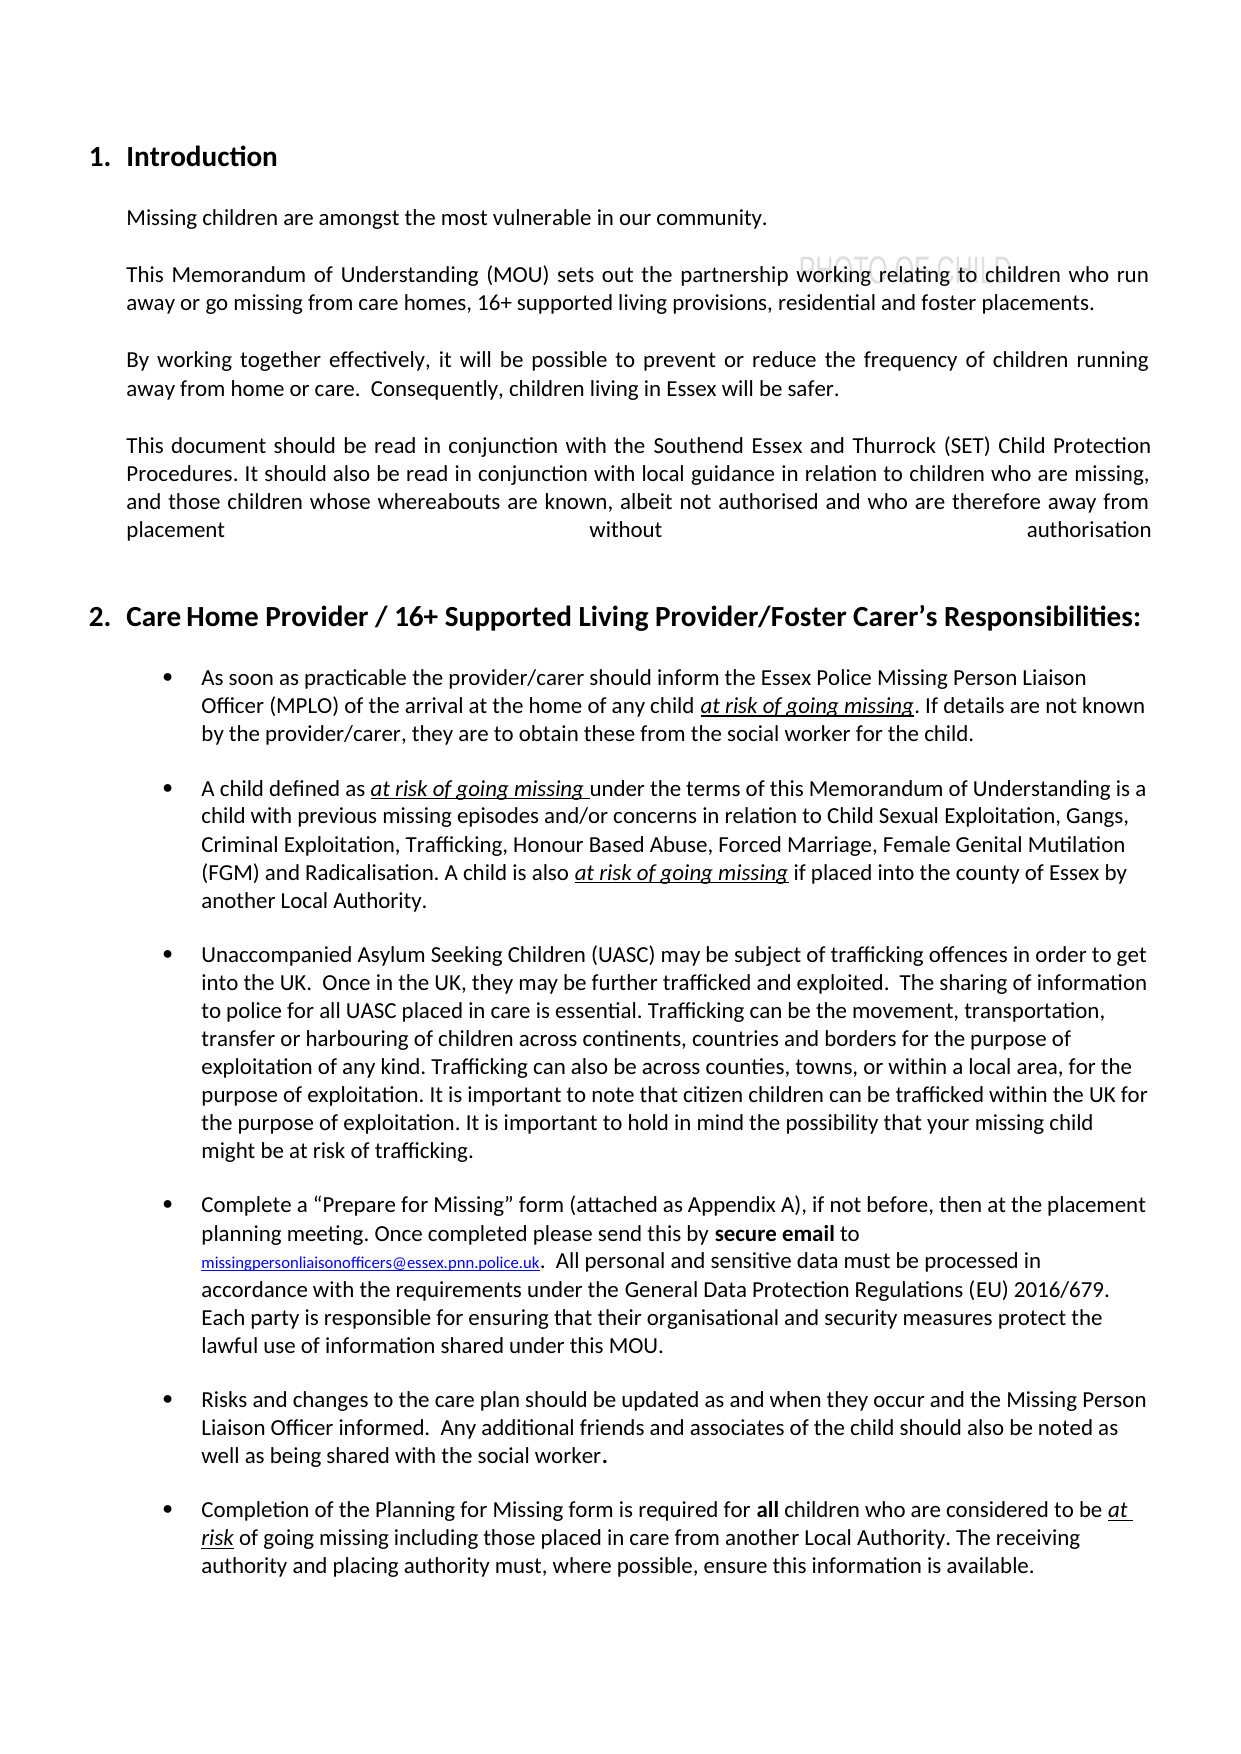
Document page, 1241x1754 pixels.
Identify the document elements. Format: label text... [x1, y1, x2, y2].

list Completion of the Planning for Missing form is required for all children who are considered to be at risk of going missing including those placed in care from another Local Authority. The receiving authority and placing authority must, where possible, ensure this information is available. [164, 1496, 1152, 1579]
list Introduction [89, 138, 1152, 174]
list Complete a “Prepare for Missing” form (attached as Appendix A), if not before, then at the placement planning meeting. Once completed please send this by secure email to missingpersonliaisonofficers@essex.pnn.police.uk. All personal and sensitive data must be processed in accordance with the requirements under the General Data Protection Regulations (EU) 2016/679. Each party is responsible for ensuring that their organisational and security measures protect the lawful use of information shared under this MOU. [164, 1191, 1152, 1385]
text Missing children are amongst the most vulnerable in our community. [126, 203, 1152, 231]
text 2. Care Home Provider / 16+ Supported Living Provider/Foster Carer’s Responsibilities: [89, 598, 1152, 634]
list Risks and changes to the care plan should be updated as and when they occur and the Missing Person Liaison Officer informed. Any additional friends and associates of the child should also be noted as well as being shared with the social worker. [164, 1385, 1152, 1496]
list As soon as practicable the provider/carer should inform the Essex Police Missing Person Liaison Officer (MPLO) of the arrival at the home of any child at risk of going missing. If details are not known by the provider/carer, they are to obtain these from the social worker for the child. [164, 663, 1152, 774]
list A child defined as at risk of going missing under the terms of this Memorandum of Understanding is a child with previous missing episodes and/or concerns in relation to Child Sexual Exploitation, Gangs, Criminal Exploitation, Trafficking, Honour Based Abuse, Forced Marriage, Female Genital Mutilation (FGM) and Radicalisation. A child is also at risk of going missing if placed into the county of Essex by another Local Authority. [164, 774, 1152, 940]
list Unaccompanied Asylum Seeking Children (UASC) may be subject of trafficking offences in order to get into the UK. Once in the UK, they may be further trafficked and exploited. The sharing of information to police for all UASC placed in care is essential. Trafficking can be the movement, transportation, transfer or harbouring of children across continents, countries and borders for the purpose of exploitation of any kind. Trafficking can also be across counties, towns, or within a local area, for the purpose of exploitation. It is important to note that citizen children can be trafficked within the UK for the purpose of exploitation. It is important to hold in mind the possibility that your missing child might be at risk of trafficking. [164, 940, 1152, 1191]
text This Memorandum of Understanding (MOU) sets out the partnership working relating to children who run away or go missing from care homes, 16+ supported living provisions, residential and foster placements. [126, 260, 1152, 316]
text By working together effectively, it will be possible to prevent or reduce the frequency of children running away from home or care. Consequently, children living in Essex will be safer. [126, 346, 1152, 402]
text This document should be read in conjunction with the Southend Essex and Thurrock (SET) Child Protection Procedures. It should also be read in conjunction with local guidance in relation to children who are missing, and those children whose whereabouts are known, albeit not authorised and who are therefore away from placement without authorisation [126, 431, 1152, 569]
